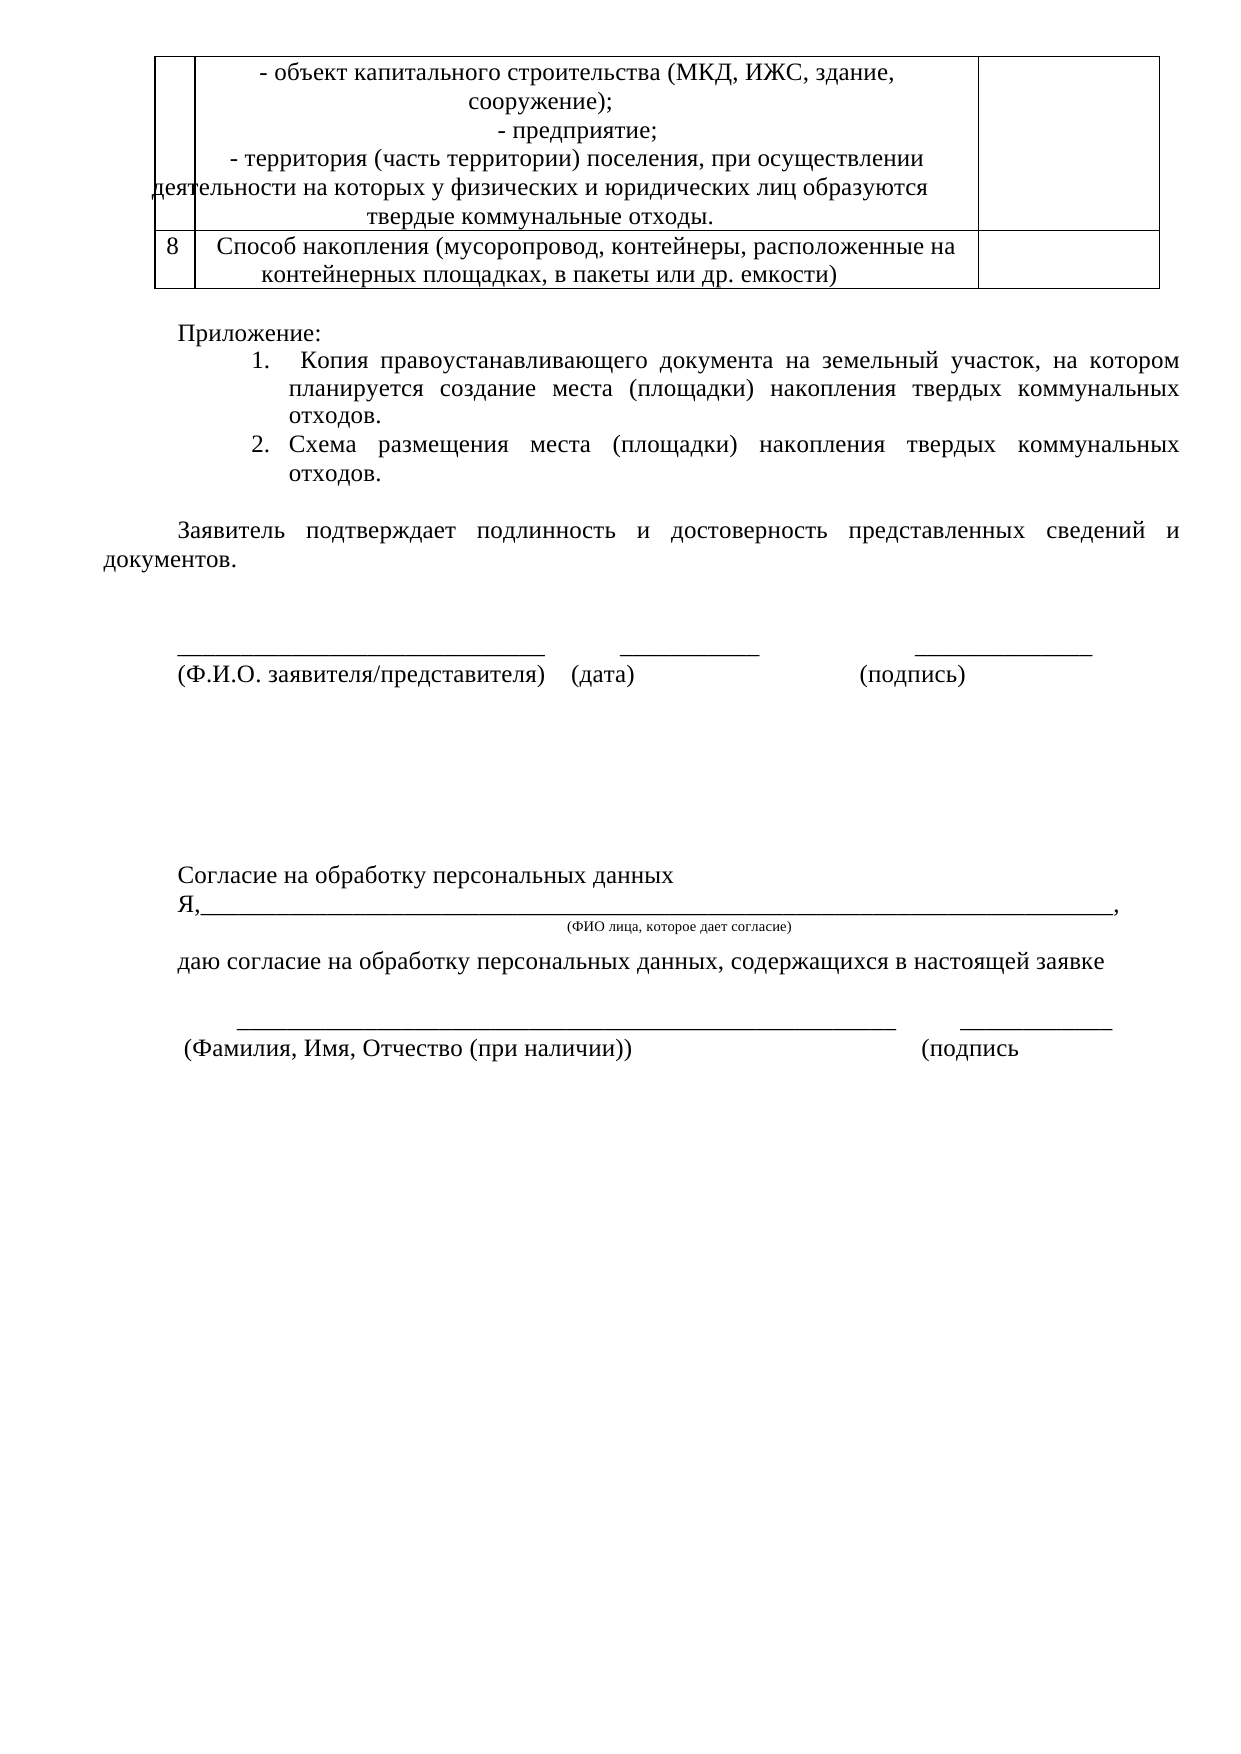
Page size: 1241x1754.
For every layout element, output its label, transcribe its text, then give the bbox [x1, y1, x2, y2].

table_cell 7. [156, 57, 194, 230]
text Заявитель подтверждает подлинность и достоверность представленных сведений и документов. [103, 515, 1181, 573]
list Схема размещения места (площадки) накопления твердых коммунальных отходов. [251, 429, 1181, 486]
text (Фамилия, Имя, Отчество (при наличии)) (подпись [103, 1033, 1181, 1061]
list Копия правоустанавливающего документа на земельный участок, на котором планируется создание места (площадки) накопления твердых коммунальных отходов. [251, 347, 1181, 429]
table_cell [979, 57, 1159, 230]
text Я,________________________________________________________________________, [103, 889, 1181, 918]
table_cell [979, 231, 1159, 288]
text ____________________________________________________ ____________ [103, 1004, 1181, 1033]
text (ФИО лица, которое дает согласие) [103, 918, 1181, 946]
text даю согласие на обработку персональных данных, содержащихся в настоящей заявке [103, 946, 1181, 975]
text Приложение: [103, 318, 1181, 347]
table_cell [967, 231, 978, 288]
text (Ф.И.О. заявителя/представителя) (дата) (подпись) [103, 659, 1181, 688]
text _____________________________ ___________ ______________ [103, 630, 1181, 659]
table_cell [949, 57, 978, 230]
text Согласие на обработку персональных данных [103, 860, 1181, 889]
